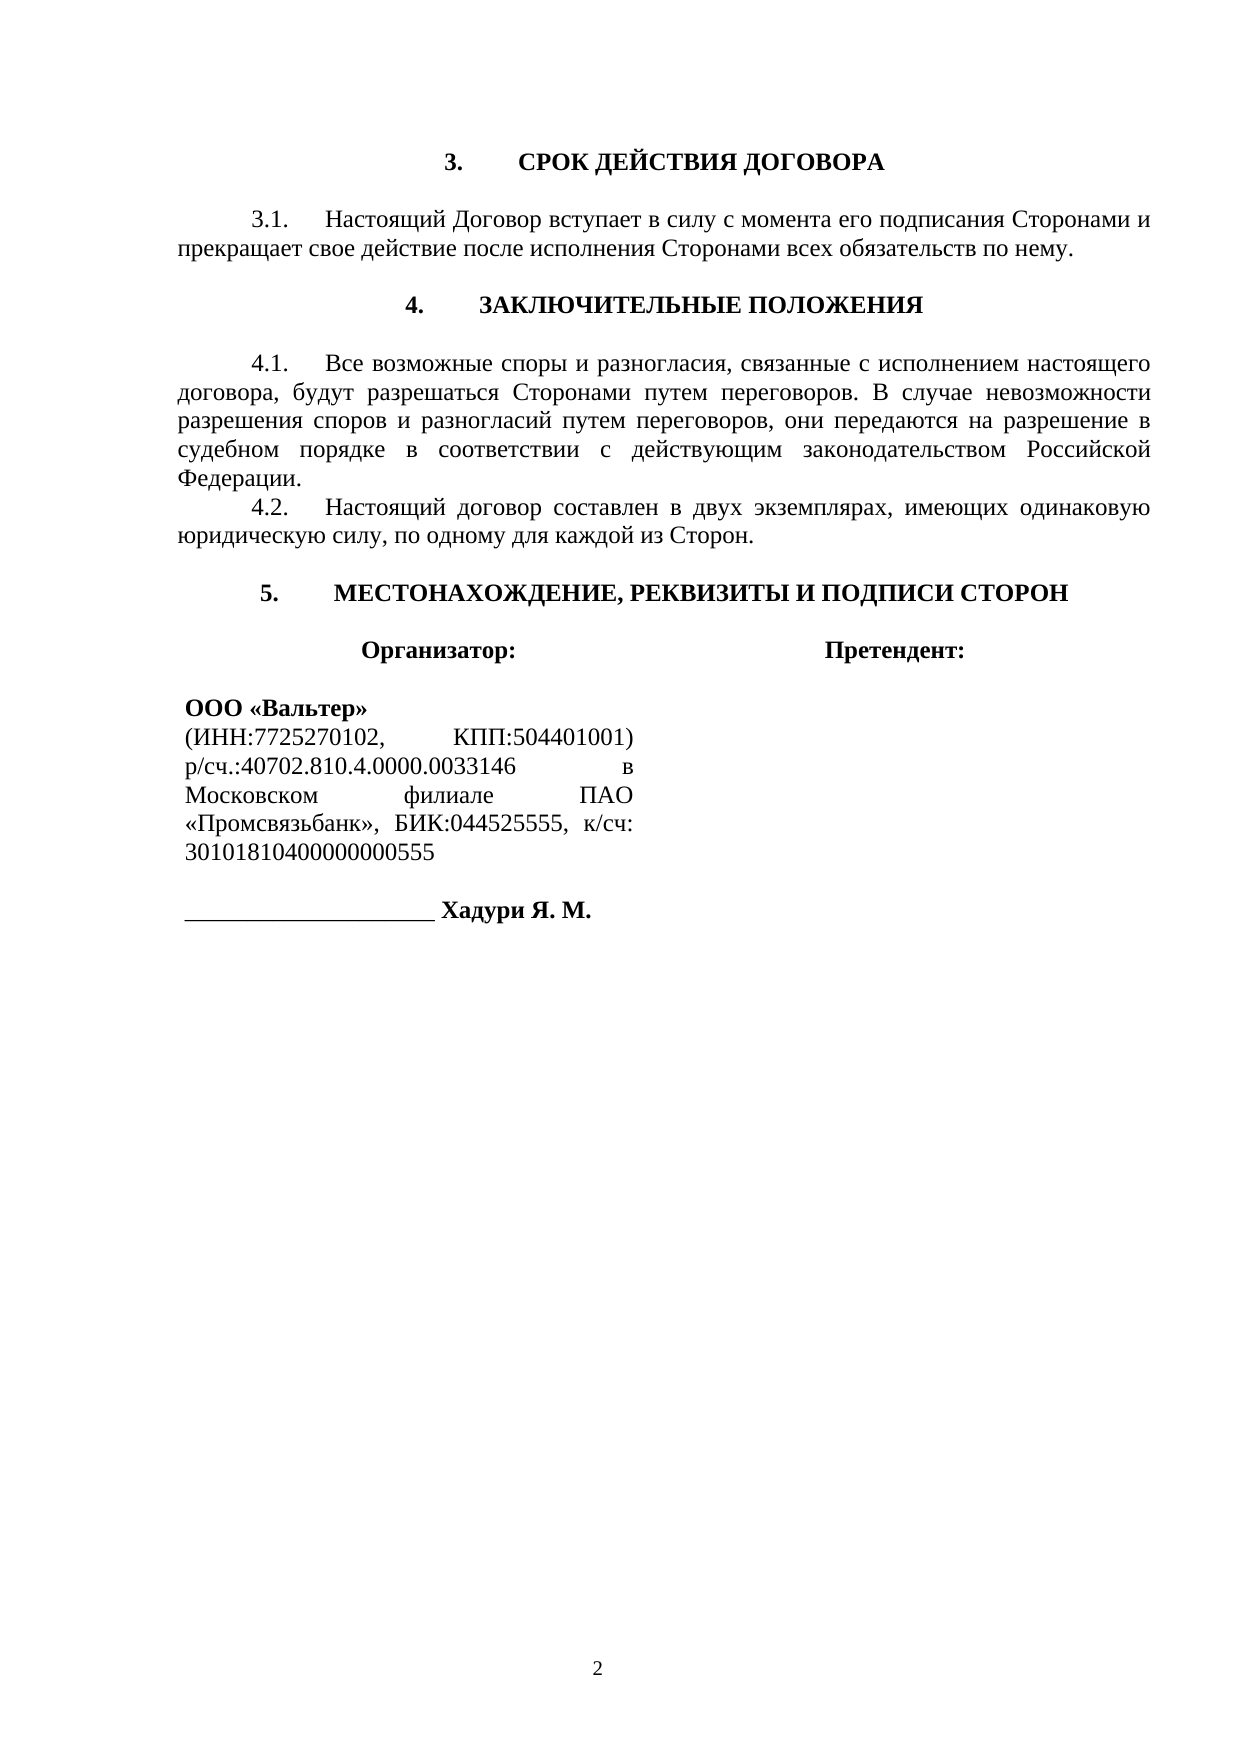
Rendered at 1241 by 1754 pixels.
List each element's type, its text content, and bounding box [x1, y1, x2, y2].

table_header [166, 636, 652, 924]
list ЗАКЛЮЧИТЕЛЬНЫЕ ПОЛОЖЕНИЯ [177, 291, 1152, 319]
list МЕСТОНАХОЖДЕНИЕ, РЕКВИЗИТЫ И ПОДПИСИ СТОРОН [177, 578, 1152, 607]
list Настоящий договор составлен в двух экземплярах, имеющих одинаковую юридическую силу, по одному для каждой из Сторон. [177, 492, 1152, 549]
table_header Претендент: [652, 636, 1138, 924]
list СРОК ДЕЙСТВИЯ ДОГОВОРА [177, 147, 1152, 176]
list Все возможные споры и разногласия, связанные с исполнением настоящего договора, будут разрешаться Сторонами путем переговоров. В случае невозможности разрешения споров и разногласий путем переговоров, они передаются на разрешение в судебном порядке в соответствии с действующим законодательством Российской Федерации. [177, 348, 1152, 492]
list Настоящий Договор вступает в силу с момента его подписания Сторонами и прекращает свое действие после исполнения Сторонами всех обязательств по нему. [177, 204, 1152, 262]
